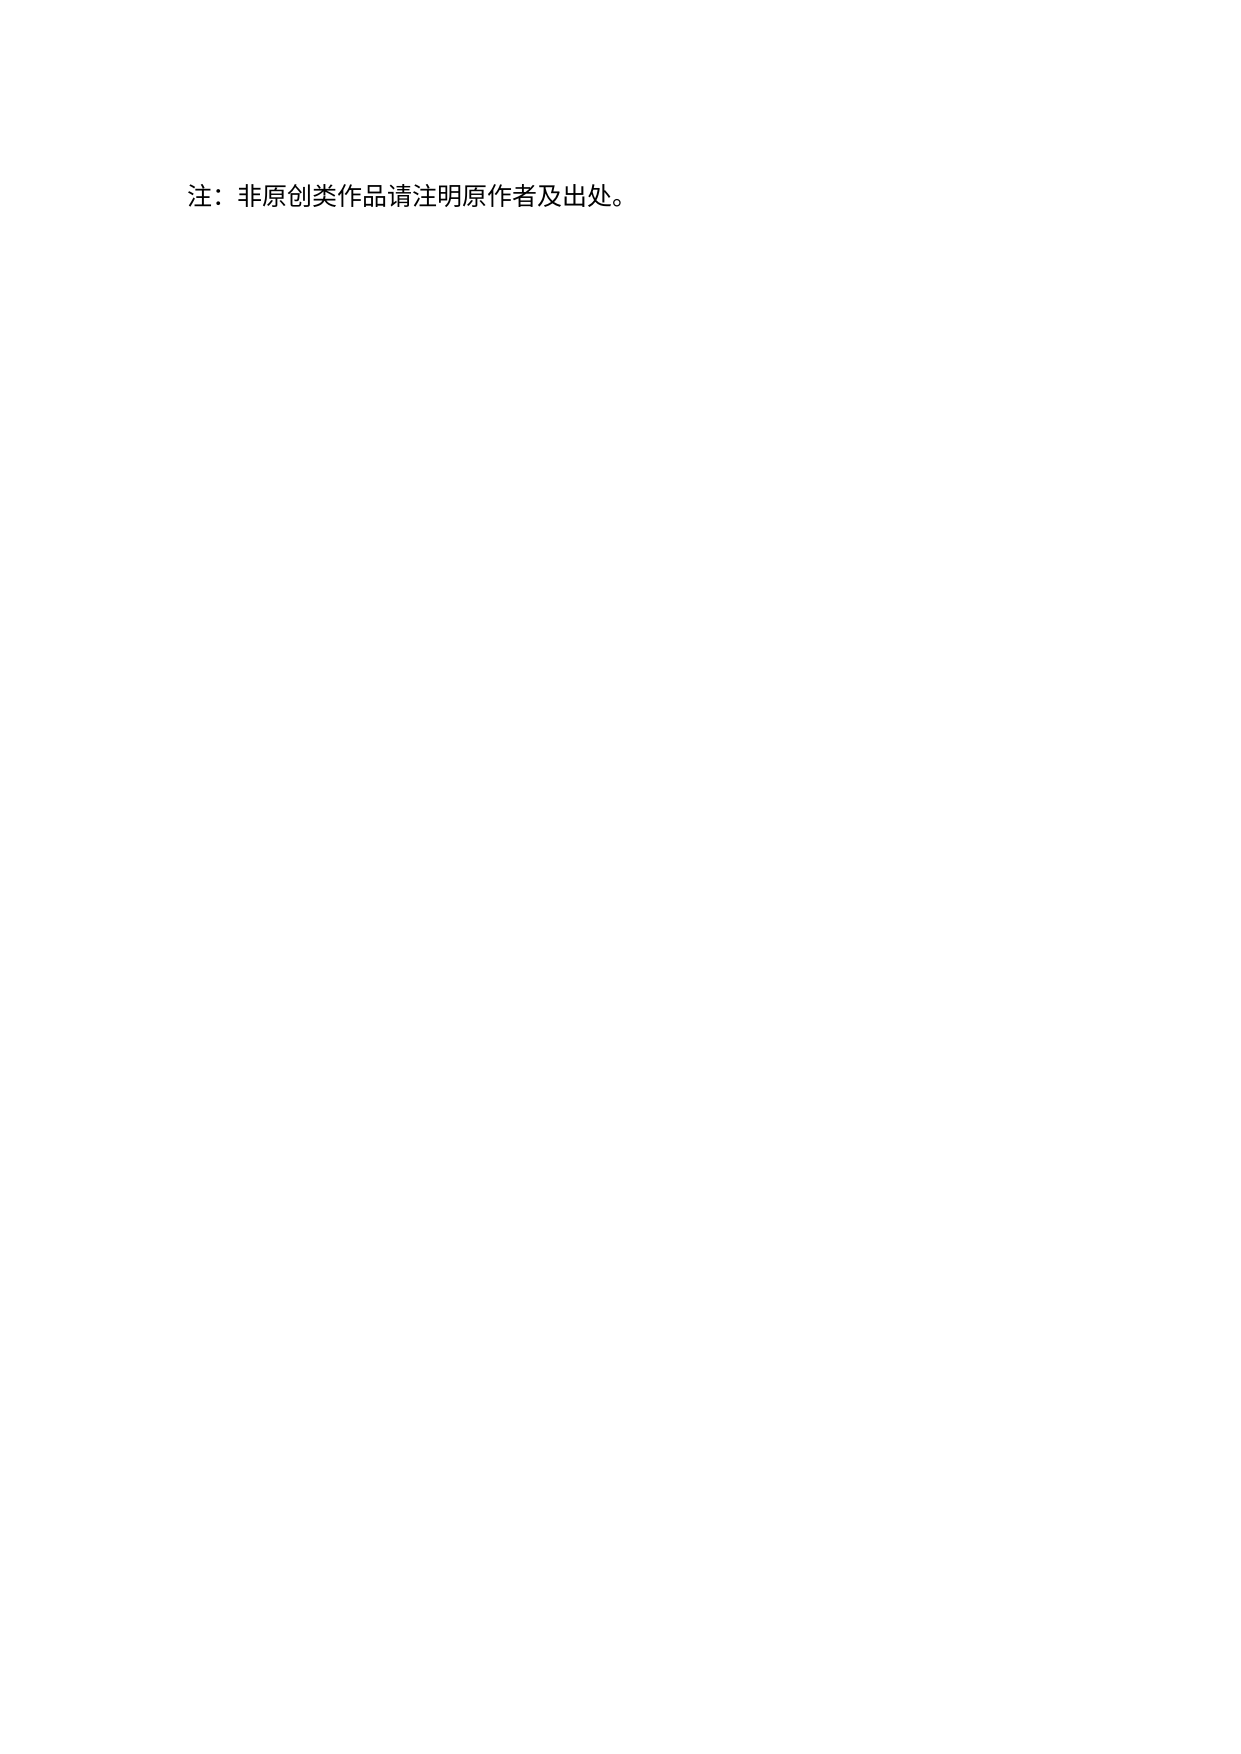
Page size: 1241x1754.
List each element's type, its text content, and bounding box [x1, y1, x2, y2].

text 注：非原创类作品请注明原作者及出处。 [187, 162, 1053, 227]
